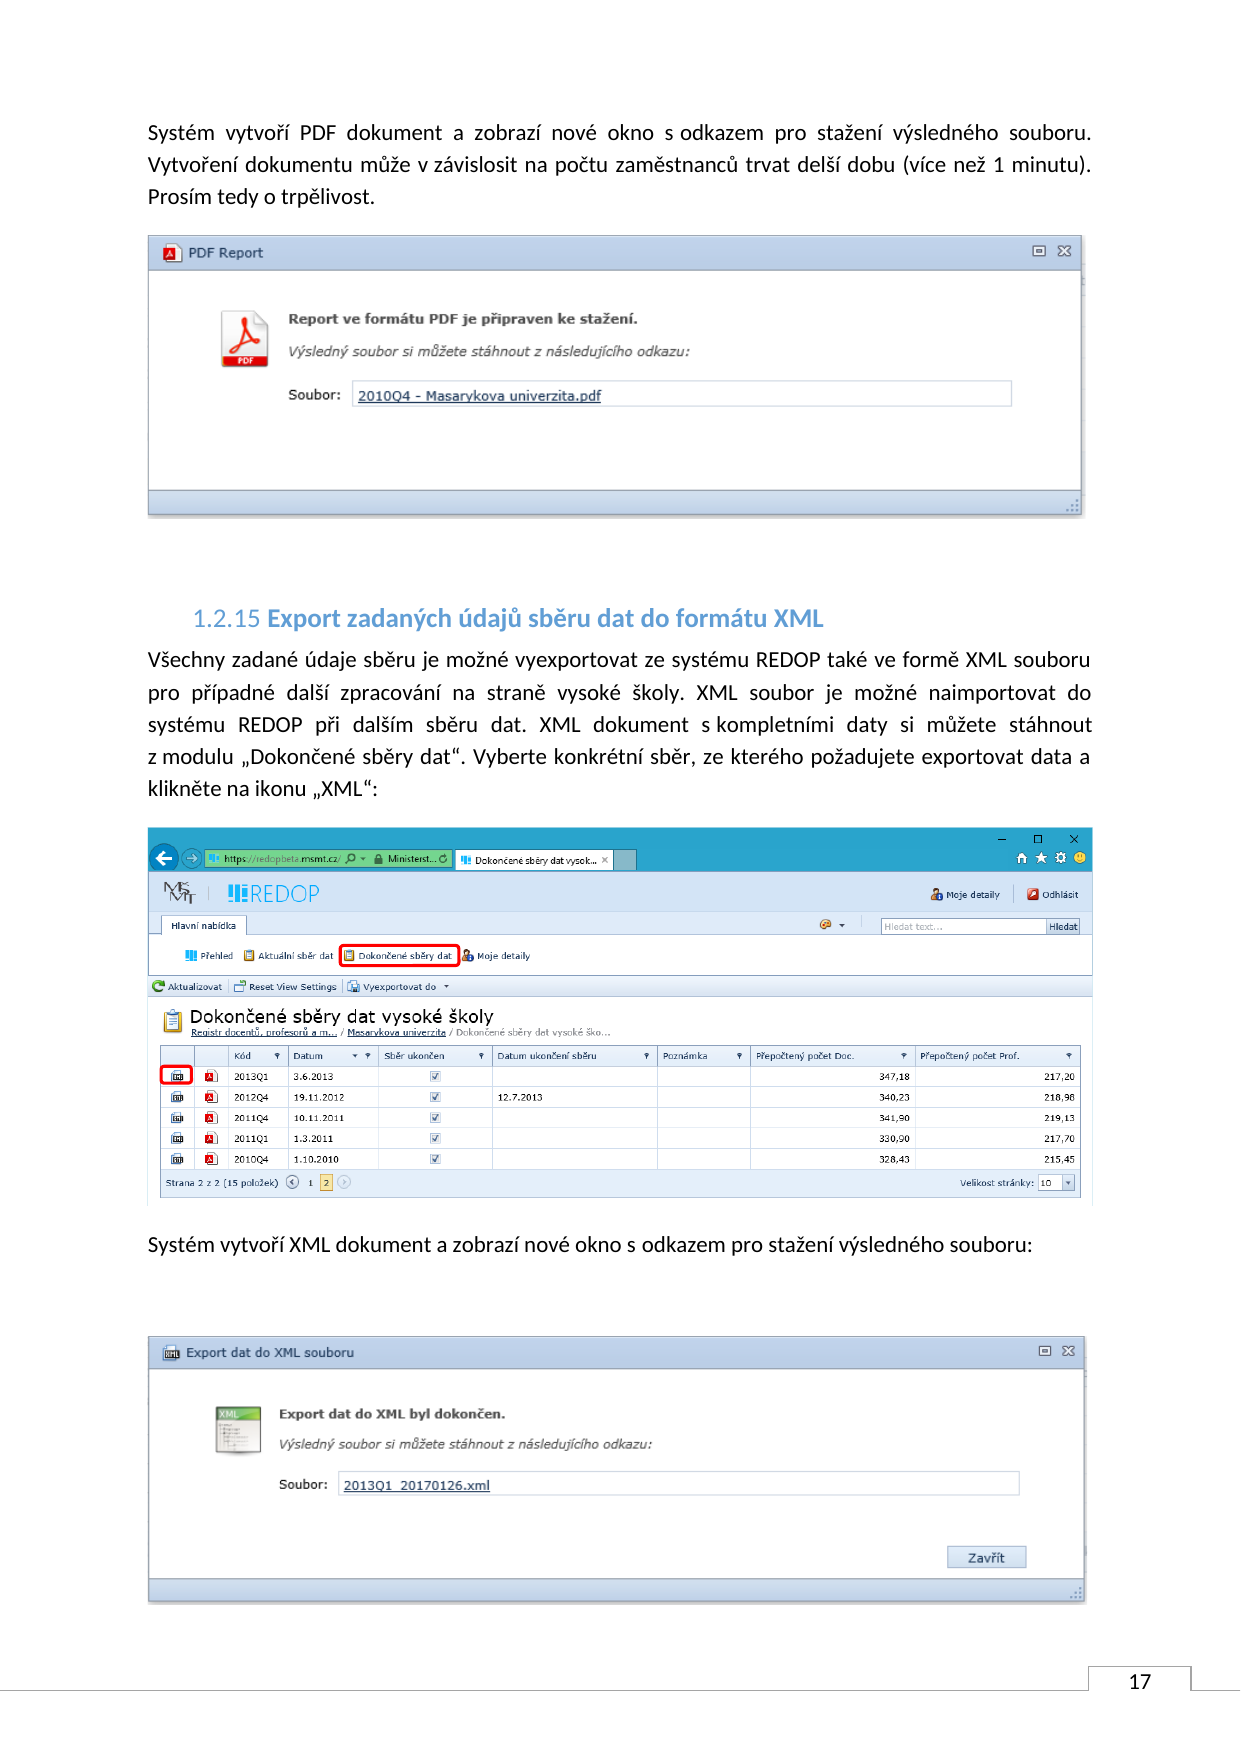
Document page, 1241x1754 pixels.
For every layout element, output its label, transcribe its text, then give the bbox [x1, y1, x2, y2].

picture [147, 1336, 1088, 1605]
text Všechny zadané údaje sběru je možné vyexportovat ze systému REDOP také ve formě XML souboru pro případné další zpracování na straně vysoké školy. XML soubor je možné naimportovat do systému REDOP při dalším sběru dat. XML dokument s kompletními daty si můžete stáhnout z modulu „Dokončené sběry dat“. Vyberte konkrétní sběr, ze kterého požadujete exportovat data a klikněte na ikonu „XML“: [148, 645, 1093, 802]
picture [147, 827, 1093, 1206]
subtitle Export zadaných údajů sběru dat do formátu XML [192, 601, 1093, 634]
text Systém vytvoří XML dokument a zobrazí nové okno s odkazem pro stažení výsledného souboru: [148, 1230, 1093, 1258]
picture [147, 235, 1086, 519]
text Systém vytvoří PDF dokument a zobrazí nové okno s odkazem pro stažení výsledného souboru. Vytvoření dokumentu může v závislosit na počtu zaměstnanců trvat delší dobu (více než 1 minutu). Prosím tedy o trpělivost. [148, 118, 1093, 210]
